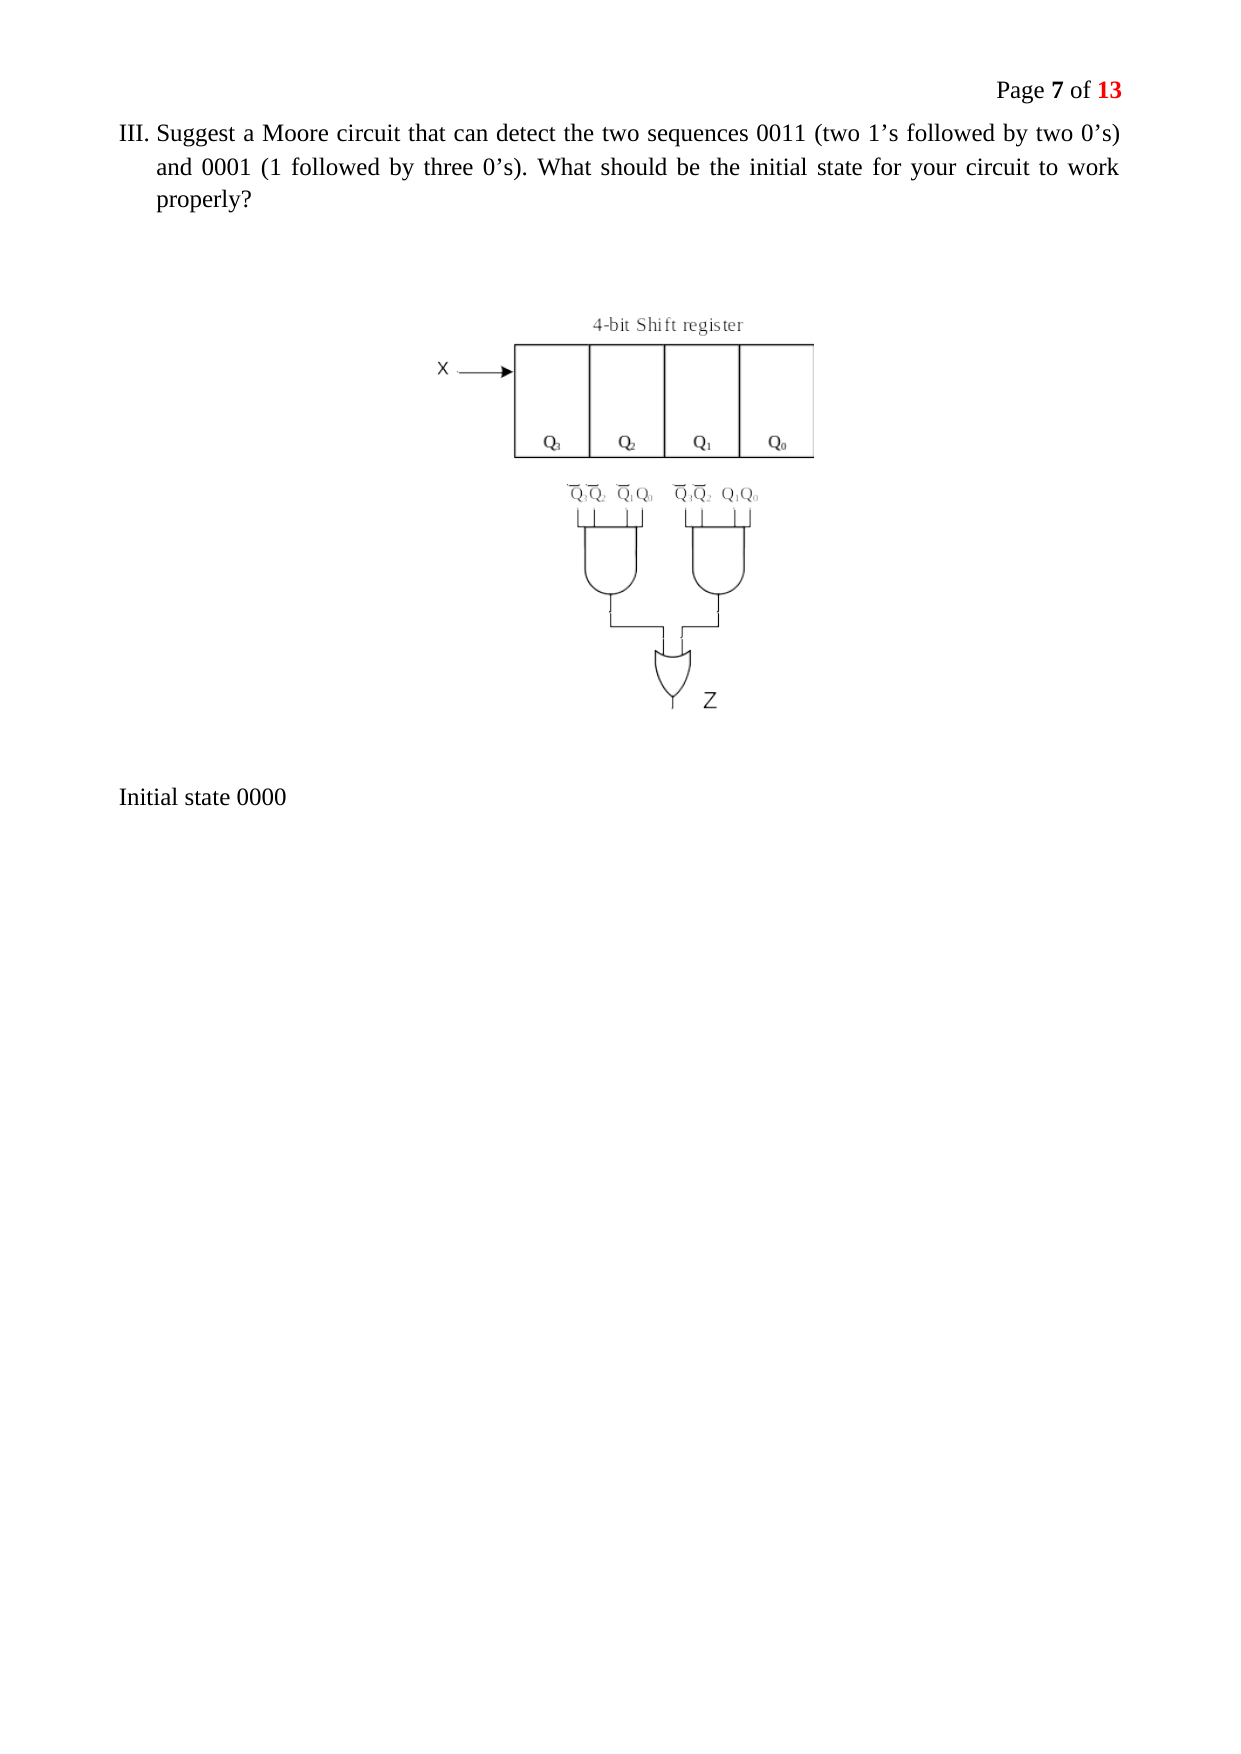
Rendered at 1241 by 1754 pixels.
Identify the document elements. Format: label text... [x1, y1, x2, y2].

text Initial state 0000 [118, 782, 1122, 810]
list Suggest a Moore circuit that can detect the two sequences 0011 (two 1’s followed by two 0’s) and 0001 (1 followed by three 0’s). What should be the initial state for your circuit to work properly? [118, 118, 1122, 213]
